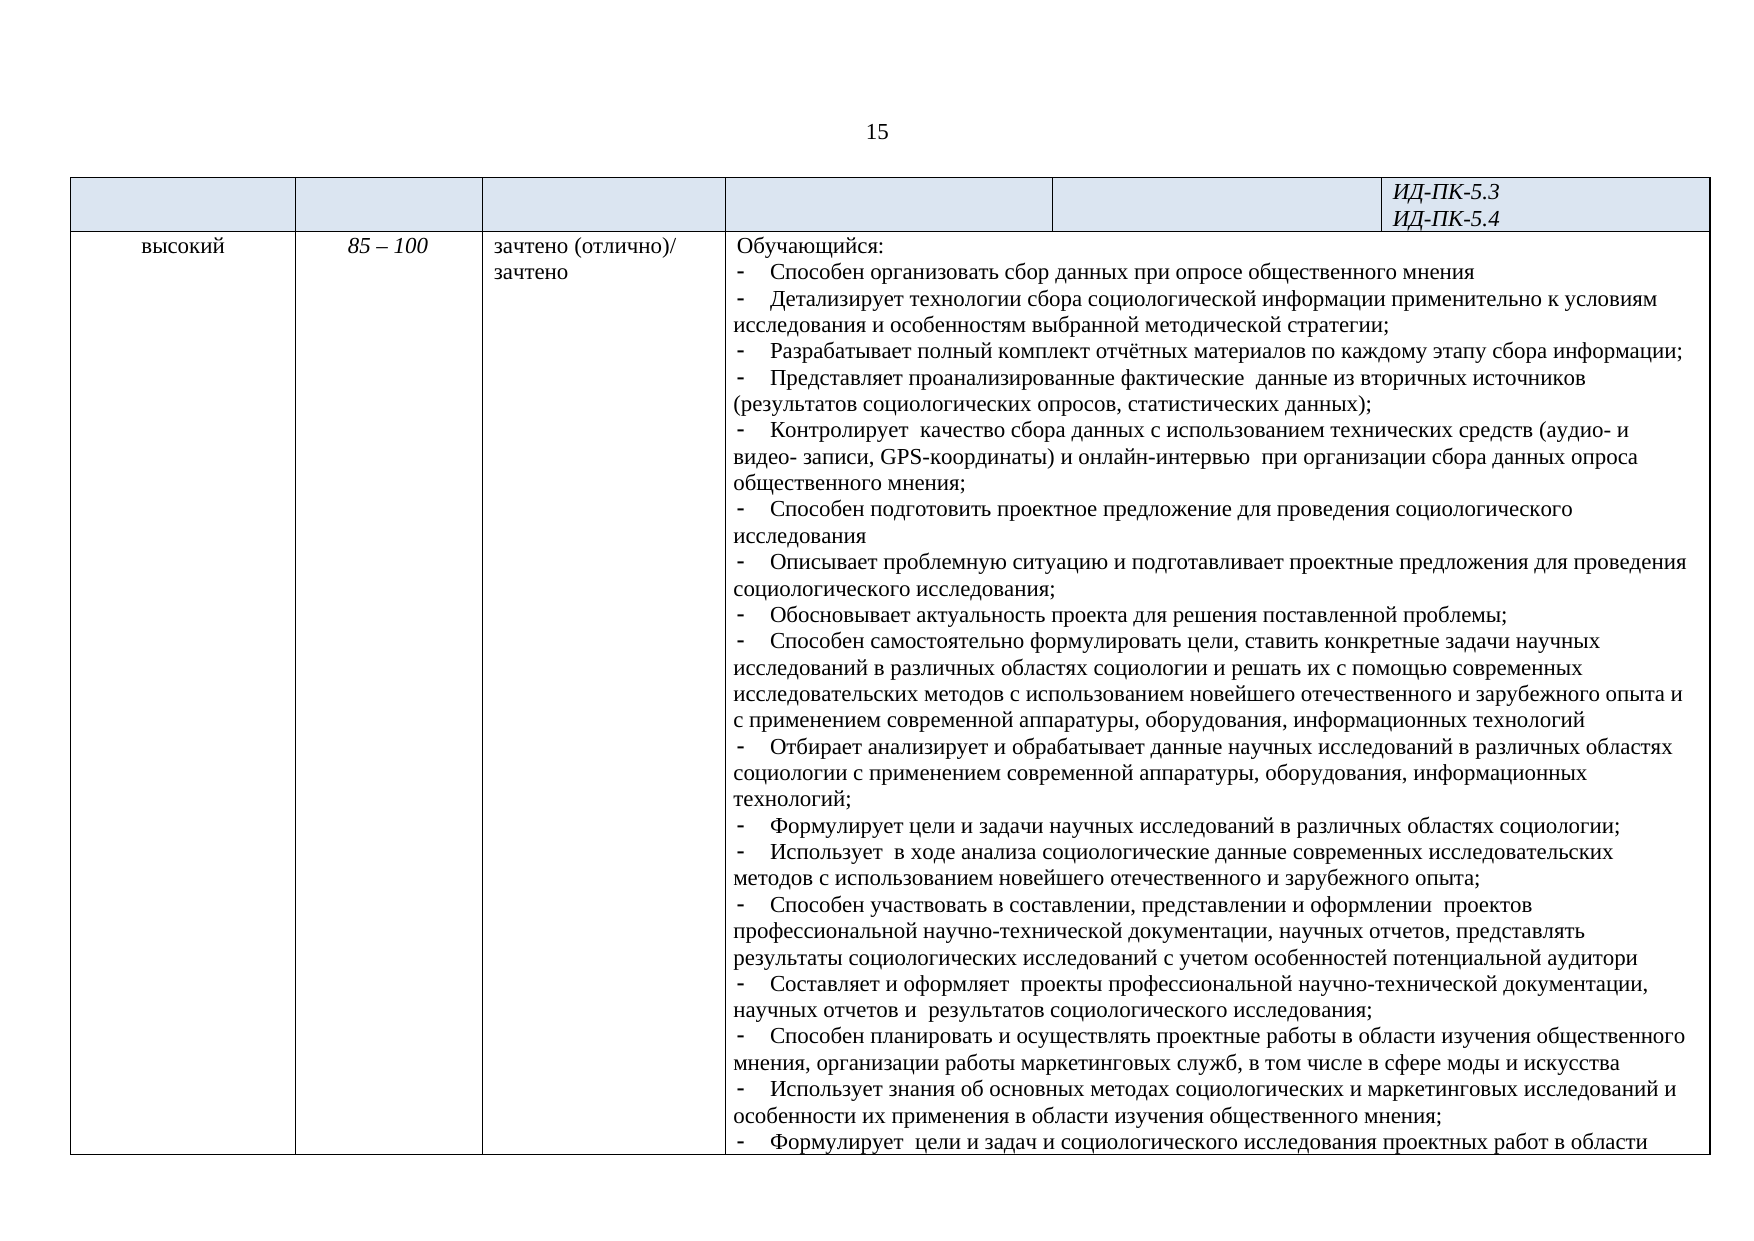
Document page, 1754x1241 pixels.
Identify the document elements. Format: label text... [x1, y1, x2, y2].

table_cell [726, 178, 1052, 231]
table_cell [1382, 178, 1709, 231]
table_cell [483, 232, 725, 1154]
table_cell [1053, 178, 1381, 231]
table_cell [726, 232, 1709, 1154]
table_cell высокий [71, 232, 295, 1154]
table_cell 85 – 100 [296, 232, 482, 1154]
